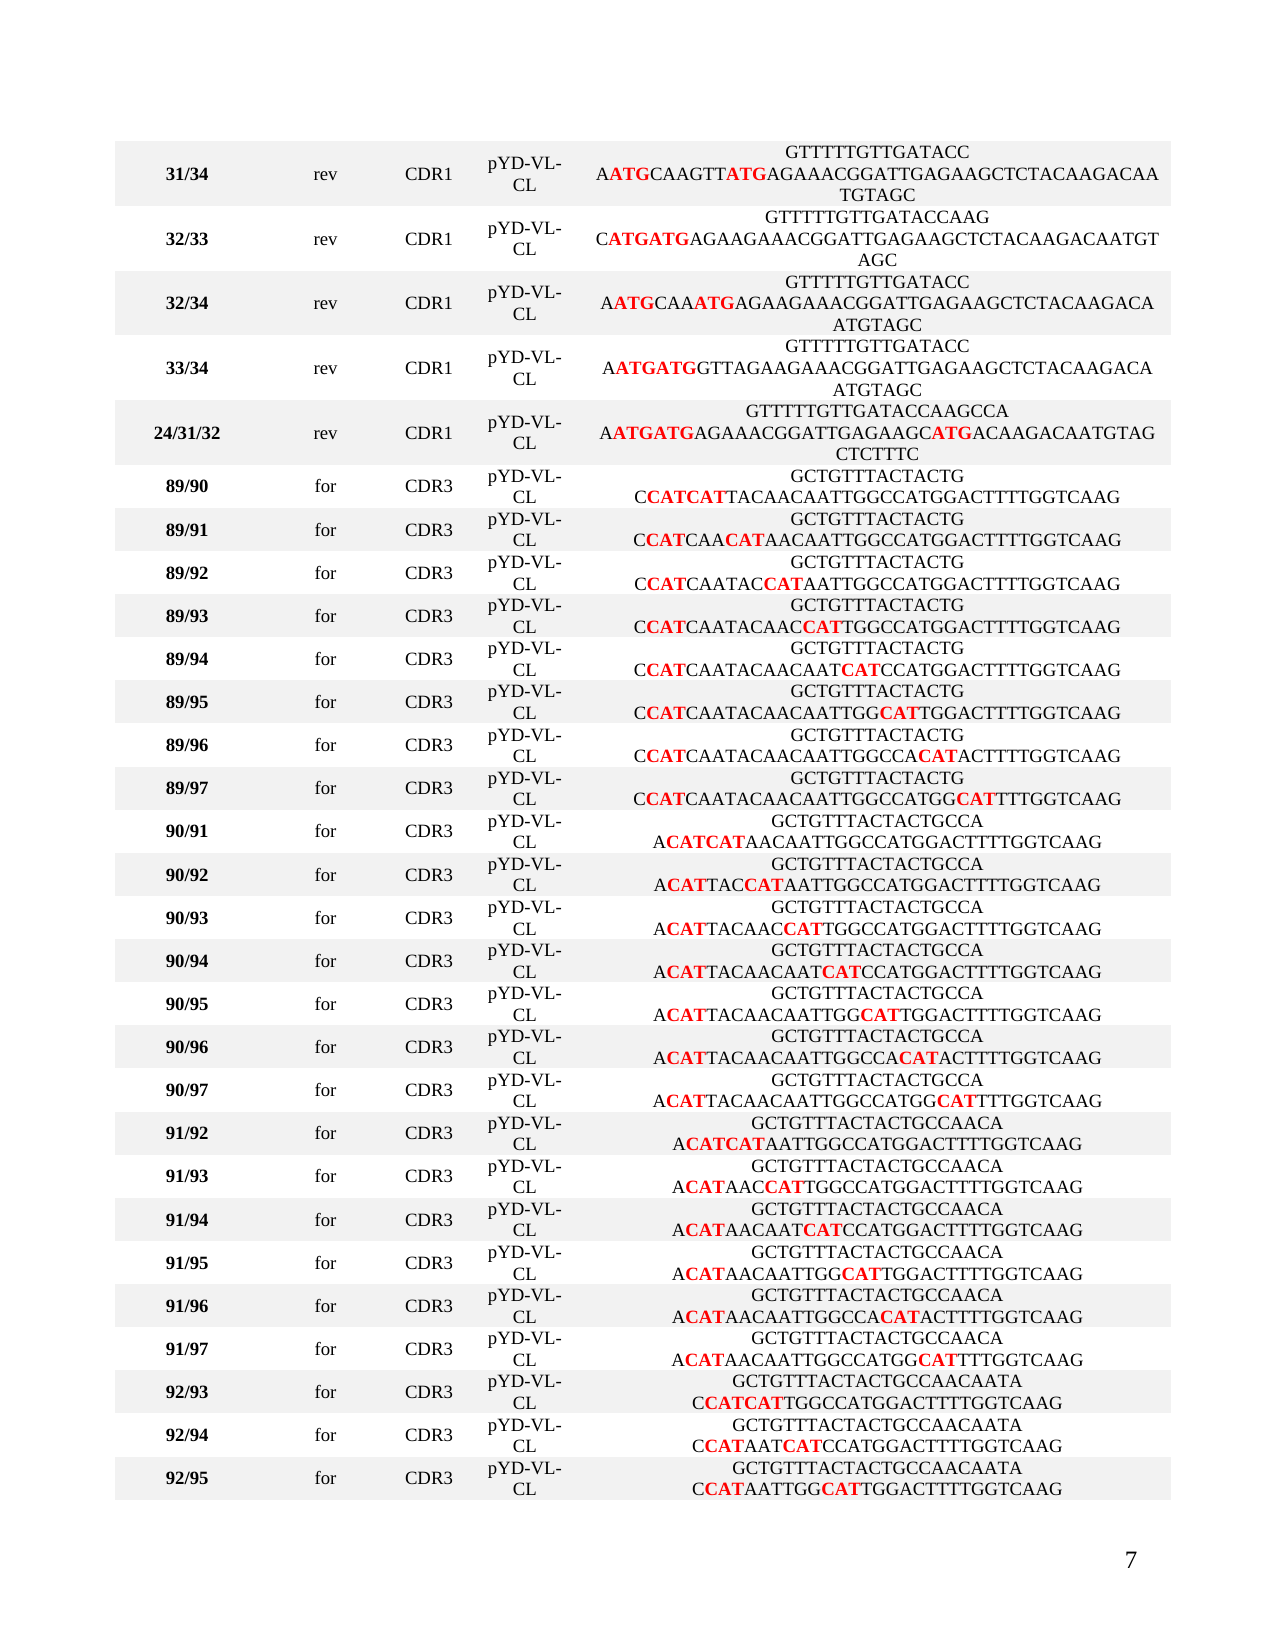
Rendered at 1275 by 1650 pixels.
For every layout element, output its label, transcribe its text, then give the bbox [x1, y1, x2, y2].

table_cell 90/97 [115, 1069, 259, 1112]
table_cell GCTGTTTACTACTGCCAACATTACAACAATTGGCCACATACTTTTGGTCAAG [584, 1025, 1171, 1068]
table_cell CDR1 [392, 400, 466, 465]
table_cell pYD-VL-CL [466, 982, 584, 1025]
table_cell CDR3 [392, 767, 466, 810]
table_cell CDR3 [392, 1155, 466, 1198]
table_cell pYD-VL-CL [466, 1198, 584, 1241]
table_cell for [259, 1025, 392, 1068]
table_cell GTTTTTGTTGATACCAATGCAAATGAGAAGAAACGGATTGAGAAGCTCTACAAGACAATGTAGC [584, 271, 1171, 335]
table_cell CDR3 [392, 1457, 466, 1500]
table_cell 91/97 [115, 1327, 259, 1370]
table_cell CDR3 [392, 465, 466, 508]
table_cell CDR3 [392, 724, 466, 767]
table_cell for [259, 724, 392, 767]
table_cell CDR1 [392, 335, 466, 400]
table_cell CDR3 [392, 1025, 466, 1068]
table_cell for [259, 810, 392, 853]
table_cell 31/34 [115, 141, 259, 206]
table_cell 89/97 [115, 767, 259, 810]
table_cell CDR3 [392, 939, 466, 982]
table_cell for [259, 982, 392, 1025]
table_cell 91/95 [115, 1241, 259, 1284]
table_cell GTTTTTGTTGATACCAATGCAAGTTATGAGAAACGGATTGAGAAGCTCTACAAGACAATGTAGC [584, 141, 1171, 206]
table_cell pYD-VL-CL [466, 508, 584, 551]
table_cell rev [259, 335, 392, 400]
table_cell pYD-VL-CL [466, 767, 584, 810]
table_cell GCTGTTTACTACTGCCAACAACATAACAATCATCCATGGACTTTTGGTCAAG [584, 1198, 1171, 1241]
table_cell rev [259, 271, 392, 335]
table_cell 89/90 [115, 465, 259, 508]
table_cell pYD-VL-CL [466, 1284, 584, 1327]
table_cell for [259, 1198, 392, 1241]
table_cell CDR3 [392, 1327, 466, 1370]
table_cell for [259, 1284, 392, 1327]
table_cell GCTGTTTACTACTGCCATCAACATAACAATTGGCCATGGACTTTTGGTCAAG [584, 508, 1171, 551]
table_cell for [259, 939, 392, 982]
table_cell 89/92 [115, 551, 259, 594]
table_cell 89/93 [115, 594, 259, 637]
table_cell rev [259, 400, 392, 465]
table_cell 32/33 [115, 206, 259, 271]
table_cell GCTGTTTACTACTGCCAACATTACAACCATTGGCCATGGACTTTTGGTCAAG [584, 896, 1171, 939]
table_cell GCTGTTTACTACTGCCATCAATACAACAATTGGCCACATACTTTTGGTCAAG [584, 724, 1171, 767]
table_cell GTTTTTGTTGATACCAAGCATGATGAGAAGAAACGGATTGAGAAGCTCTACAAGACAATGTAGC [584, 206, 1171, 271]
table_cell for [259, 594, 392, 637]
table_cell CDR3 [392, 637, 466, 680]
table_cell 90/94 [115, 939, 259, 982]
table_cell GCTGTTTACTACTGCCAACATTACAACAATTGGCCATGGCATTTTGGTCAAG [584, 1069, 1171, 1112]
table_cell CDR1 [392, 271, 466, 335]
table_cell pYD-VL-CL [466, 594, 584, 637]
table_cell 91/93 [115, 1155, 259, 1198]
table_cell for [259, 896, 392, 939]
table_cell CDR3 [392, 594, 466, 637]
table_cell pYD-VL-CL [466, 271, 584, 335]
table_cell 89/95 [115, 680, 259, 723]
table_cell pYD-VL-CL [466, 853, 584, 896]
table_cell 92/93 [115, 1370, 259, 1413]
table_cell for [259, 508, 392, 551]
table_cell 90/92 [115, 853, 259, 896]
table_cell 90/95 [115, 982, 259, 1025]
table_cell 33/34 [115, 335, 259, 400]
table_cell GCTGTTTACTACTGCCAACAATACCATCATTGGCCATGGACTTTTGGTCAAG [584, 1370, 1171, 1413]
table_cell pYD-VL-CL [466, 810, 584, 853]
table_cell GCTGTTTACTACTGCCAACATTACCATAATTGGCCATGGACTTTTGGTCAAG [584, 853, 1171, 896]
table_cell GCTGTTTACTACTGCCATCAATACAACAATTGGCCATGGCATTTTGGTCAAG [584, 767, 1171, 810]
table_cell GCTGTTTACTACTGCCAACAACATAACAATTGGCATTGGACTTTTGGTCAAG [584, 1241, 1171, 1284]
table_cell GCTGTTTACTACTGCCATCAATACAACCATTGGCCATGGACTTTTGGTCAAG [584, 594, 1171, 637]
table_cell pYD-VL-CL [466, 939, 584, 982]
table_cell pYD-VL-CL [466, 206, 584, 271]
table_cell pYD-VL-CL [466, 1370, 584, 1413]
table_cell pYD-VL-CL [466, 1155, 584, 1198]
table_cell GCTGTTTACTACTGCCAACAATACCATAATTGGCATTGGACTTTTGGTCAAG [584, 1457, 1171, 1500]
table_cell for [259, 1241, 392, 1284]
table_cell CDR1 [392, 141, 466, 206]
table_cell CDR3 [392, 896, 466, 939]
table_cell for [259, 1155, 392, 1198]
table_cell GCTGTTTACTACTGCCAACAACATAACAATTGGCCATGGCATTTTGGTCAAG [584, 1327, 1171, 1370]
table_cell GTTTTTGTTGATACCAAGCCAAATGATGAGAAACGGATTGAGAAGCATGACAAGACAATGTAGCTCTTTC [584, 400, 1171, 465]
table_cell GCTGTTTACTACTGCCATCAATACAACAATTGGCATTGGACTTTTGGTCAAG [584, 680, 1171, 723]
table_cell pYD-VL-CL [466, 1241, 584, 1284]
table_cell for [259, 637, 392, 680]
table_cell 90/93 [115, 896, 259, 939]
table_cell 91/96 [115, 1284, 259, 1327]
table_cell 92/94 [115, 1414, 259, 1457]
table_cell CDR3 [392, 508, 466, 551]
table_cell CDR3 [392, 1284, 466, 1327]
table_cell CDR3 [392, 1112, 466, 1155]
table_cell 90/91 [115, 810, 259, 853]
table_cell 91/92 [115, 1112, 259, 1155]
table_cell for [259, 551, 392, 594]
table_cell GTTTTTGTTGATACCAATGATGGTTAGAAGAAACGGATTGAGAAGCTCTACAAGACAATGTAGC [584, 335, 1171, 400]
table_cell CDR3 [392, 1370, 466, 1413]
table_cell GCTGTTTACTACTGCCATCAATACAACAATCATCCATGGACTTTTGGTCAAG [584, 637, 1171, 680]
table_cell GCTGTTTACTACTGCCAACAACATAACCATTGGCCATGGACTTTTGGTCAAG [584, 1155, 1171, 1198]
table_cell for [259, 1327, 392, 1370]
table_cell pYD-VL-CL [466, 400, 584, 465]
table_cell for [259, 1370, 392, 1413]
table_cell 90/96 [115, 1025, 259, 1068]
table_cell CDR3 [392, 1069, 466, 1112]
table_cell 92/95 [115, 1457, 259, 1500]
table_cell GCTGTTTACTACTGCCAACAACATAACAATTGGCCACATACTTTTGGTCAAG [584, 1284, 1171, 1327]
table_cell 91/94 [115, 1198, 259, 1241]
table_cell pYD-VL-CL [466, 896, 584, 939]
table_cell pYD-VL-CL [466, 1327, 584, 1370]
table_cell pYD-VL-CL [466, 1112, 584, 1155]
table_cell CDR3 [392, 810, 466, 853]
table_cell CDR3 [392, 551, 466, 594]
table_cell pYD-VL-CL [466, 1414, 584, 1457]
table_cell pYD-VL-CL [466, 1069, 584, 1112]
table_cell GCTGTTTACTACTGCCAACATTACAACAATCATCCATGGACTTTTGGTCAAG [584, 939, 1171, 982]
table_cell 89/91 [115, 508, 259, 551]
table_cell GCTGTTTACTACTGCCAACATTACAACAATTGGCATTGGACTTTTGGTCAAG [584, 982, 1171, 1025]
table_cell for [259, 1069, 392, 1112]
table_cell rev [259, 141, 392, 206]
table_cell CDR3 [392, 1414, 466, 1457]
table_cell rev [259, 206, 392, 271]
table_cell pYD-VL-CL [466, 335, 584, 400]
table_cell pYD-VL-CL [466, 465, 584, 508]
table_cell 89/96 [115, 724, 259, 767]
table_cell 32/34 [115, 271, 259, 335]
table_cell for [259, 1414, 392, 1457]
table_cell for [259, 853, 392, 896]
table_cell for [259, 465, 392, 508]
table_cell CDR3 [392, 982, 466, 1025]
table_cell 24/31/32 [115, 400, 259, 465]
table_cell CDR3 [392, 853, 466, 896]
table_cell pYD-VL-CL [466, 680, 584, 723]
table_cell CDR3 [392, 1198, 466, 1241]
table_cell GCTGTTTACTACTGCCATCAATACCATAATTGGCCATGGACTTTTGGTCAAG [584, 551, 1171, 594]
table_cell for [259, 1112, 392, 1155]
table_cell for [259, 1457, 392, 1500]
table_cell pYD-VL-CL [466, 724, 584, 767]
table_cell GCTGTTTACTACTGCCAACATCATAACAATTGGCCATGGACTTTTGGTCAAG [584, 810, 1171, 853]
table_cell CDR1 [392, 206, 466, 271]
table_cell CDR3 [392, 680, 466, 723]
table_cell GCTGTTTACTACTGCCAACAACATCATAATTGGCCATGGACTTTTGGTCAAG [584, 1112, 1171, 1155]
table_cell pYD-VL-CL [466, 1025, 584, 1068]
table_cell for [259, 680, 392, 723]
table_cell GCTGTTTACTACTGCCAACAATACCATAATCATCCATGGACTTTTGGTCAAG [584, 1414, 1171, 1457]
table_cell pYD-VL-CL [466, 141, 584, 206]
table_cell CDR3 [392, 1241, 466, 1284]
table_cell pYD-VL-CL [466, 551, 584, 594]
table_cell GCTGTTTACTACTGCCATCATTACAACAATTGGCCATGGACTTTTGGTCAAG [584, 465, 1171, 508]
table_cell pYD-VL-CL [466, 1457, 584, 1500]
table_cell for [259, 767, 392, 810]
table_cell 89/94 [115, 637, 259, 680]
table_cell pYD-VL-CL [466, 637, 584, 680]
